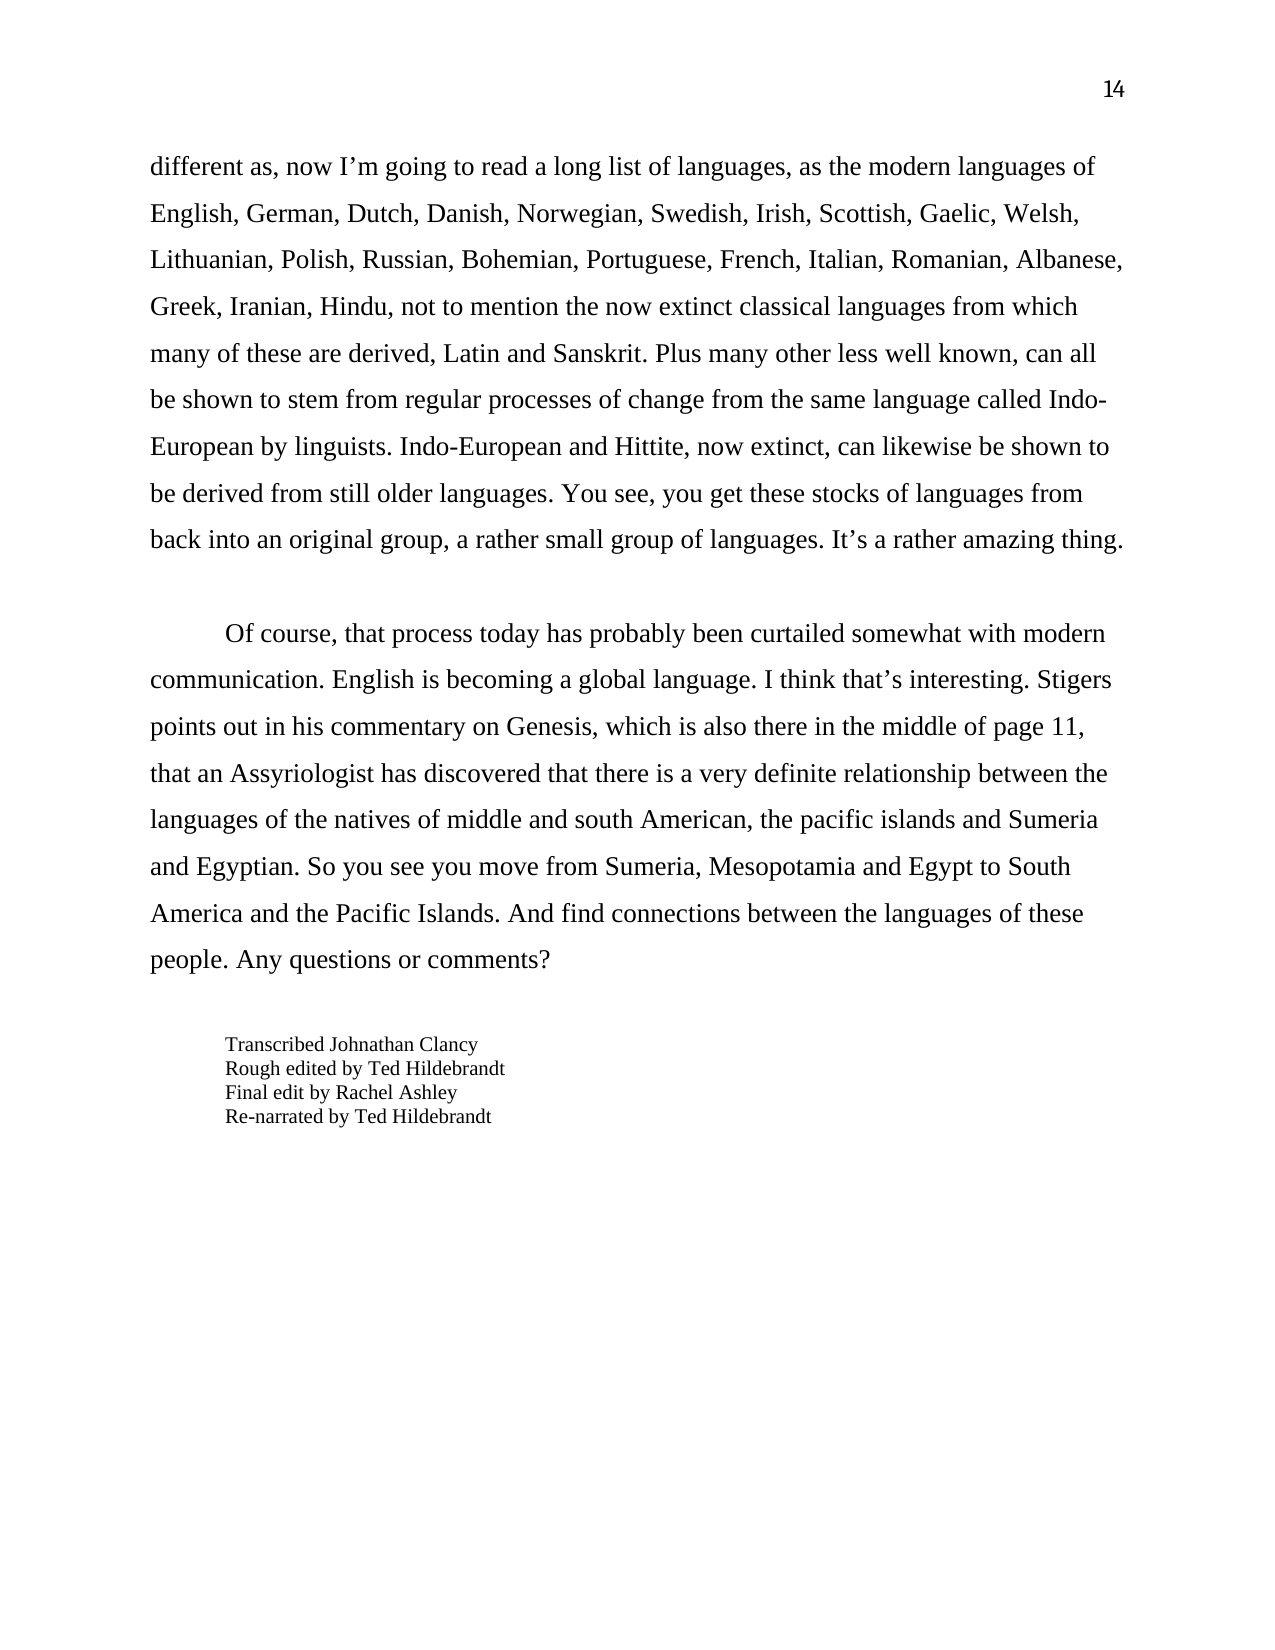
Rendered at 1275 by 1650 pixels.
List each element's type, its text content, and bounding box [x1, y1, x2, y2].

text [150, 150, 1125, 1018]
text Transcribed Johnathan Clancy Rough edited by Ted Hildebrandt Final edit by Rachel Ashley Re-narrated by Ted Hildebrandt [150, 1032, 1125, 1128]
